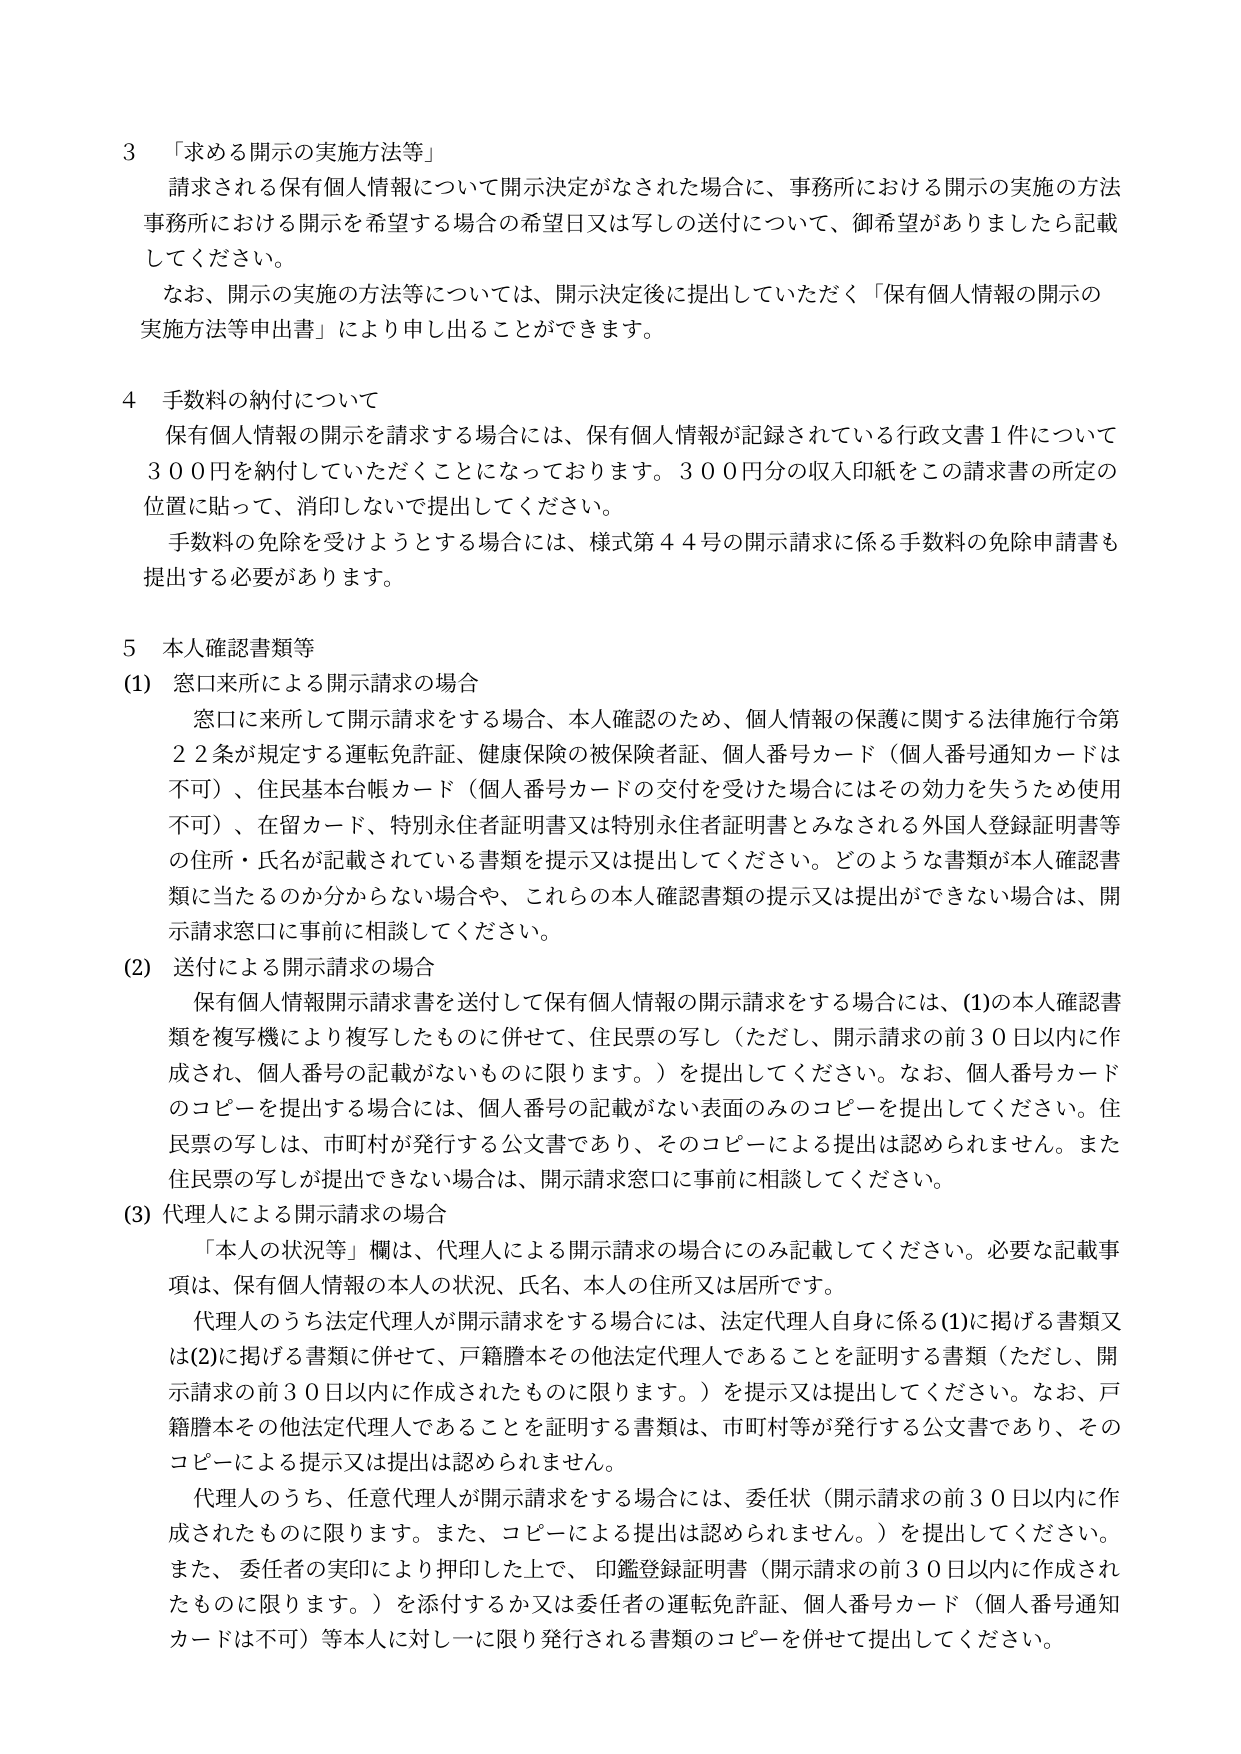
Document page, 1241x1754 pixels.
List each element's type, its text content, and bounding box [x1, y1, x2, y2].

text 窓口に来所して開示請求をする場合、本人確認のため、個人情報の保護に関する法律施行令第２２条が規定する運転免許証、健康保険の被保険者証、個人番号カード（個人番号通知カードは不可）、住民基本台帳カード（個人番号カードの交付を受けた場合にはその効力を失うため使用不可）、在留カード、特別永住者証明書又は特別永住者証明書とみなされる外国人登録証明書等の住所・氏名が記載されている書類を提示又は提出してください。どのような書類が本人確認書類に当たるのか分からない場合や、これらの本人確認書類の提示又は提出ができない場合は、開示請求窓口に事前に相談してください。 [168, 700, 1122, 948]
text ５ 本人確認書類等 [118, 629, 1122, 664]
text 保有個人情報開示請求書を送付して保有個人情報の開示請求をする場合には、(1)の本人確認書類を複写機により複写したものに併せて、住民票の写し（ただし、開示請求の前３０日以内に作成され、個人番号の記載がないものに限ります。）を提出してください。なお、個人番号カードのコピーを提出する場合には、個人番号の記載がない表面のみのコピーを提出してください。住民票の写しは、市町村が発行する公文書であり、そのコピーによる提出は認められません。また、住民票の写しが提出できない場合は、開示請求窓口に事前に相談してください。 [168, 983, 1122, 1196]
text (2) 送付による開示請求の場合 [118, 948, 1122, 983]
text ４ 手数料の納付について [118, 381, 1122, 417]
text 請求される保有個人情報について開示決定がなされた場合に、事務所における開示の実施の方法、事務所における開示を希望する場合の希望日又は写しの送付について、御希望がありましたら記載してください。 [143, 169, 1122, 275]
text 「本人の状況等」欄は、代理人による開示請求の場合にのみ記載してください。必要な記載事項は、保有個人情報の本人の状況、氏名、本人の住所又は居所です。 [168, 1231, 1122, 1302]
text なお、開示の実施の方法等については、開示決定後に提出していただく「保有個人情報の開示の実施方法等申出書」により申し出ることができます。 [118, 275, 1122, 346]
text (1) 窓口来所による開示請求の場合 [118, 664, 1122, 700]
text 代理人のうち法定代理人が開示請求をする場合には、法定代理人自身に係る(1)に掲げる書類又は(2)に掲げる書類に併せて、戸籍謄本その他法定代理人であることを証明する書類（ただし、開示請求の前３０日以内に作成されたものに限ります。）を提示又は提出してください。なお、戸籍謄本その他法定代理人であることを証明する書類は、市町村等が発行する公文書であり、そのコピーによる提示又は提出は認められません。 [168, 1302, 1122, 1479]
text 代理人のうち、任意代理人が開示請求をする場合には、委任状（開示請求の前３０日以内に作成されたものに限ります。また、コピーによる提出は認められません。）を提出してください。また、 委任者の実印により押印した上で、 印鑑登録証明書（開示請求の前３０日以内に作成されたものに限ります。）を添付するか又は委任者の運転免許証、個人番号カード（個人番号通知カードは不可）等本人に対し一に限り発行される書類のコピーを併せて提出してください。 [168, 1479, 1122, 1656]
text ３ 「求める開示の実施方法等」 [118, 133, 1122, 169]
text 保有個人情報の開示を請求する場合には、保有個人情報が記録されている行政文書１件について３００円を納付していただくことになっております。３００円分の収入印紙をこの請求書の所定の位置に貼って、消印しないで提出してください。 [143, 417, 1122, 523]
text 手数料の免除を受けようとする場合には、様式第４４号の開示請求に係る手数料の免除申請書も提出する必要があります。 [143, 523, 1122, 594]
text (3) 代理人による開示請求の場合 [118, 1196, 1122, 1231]
